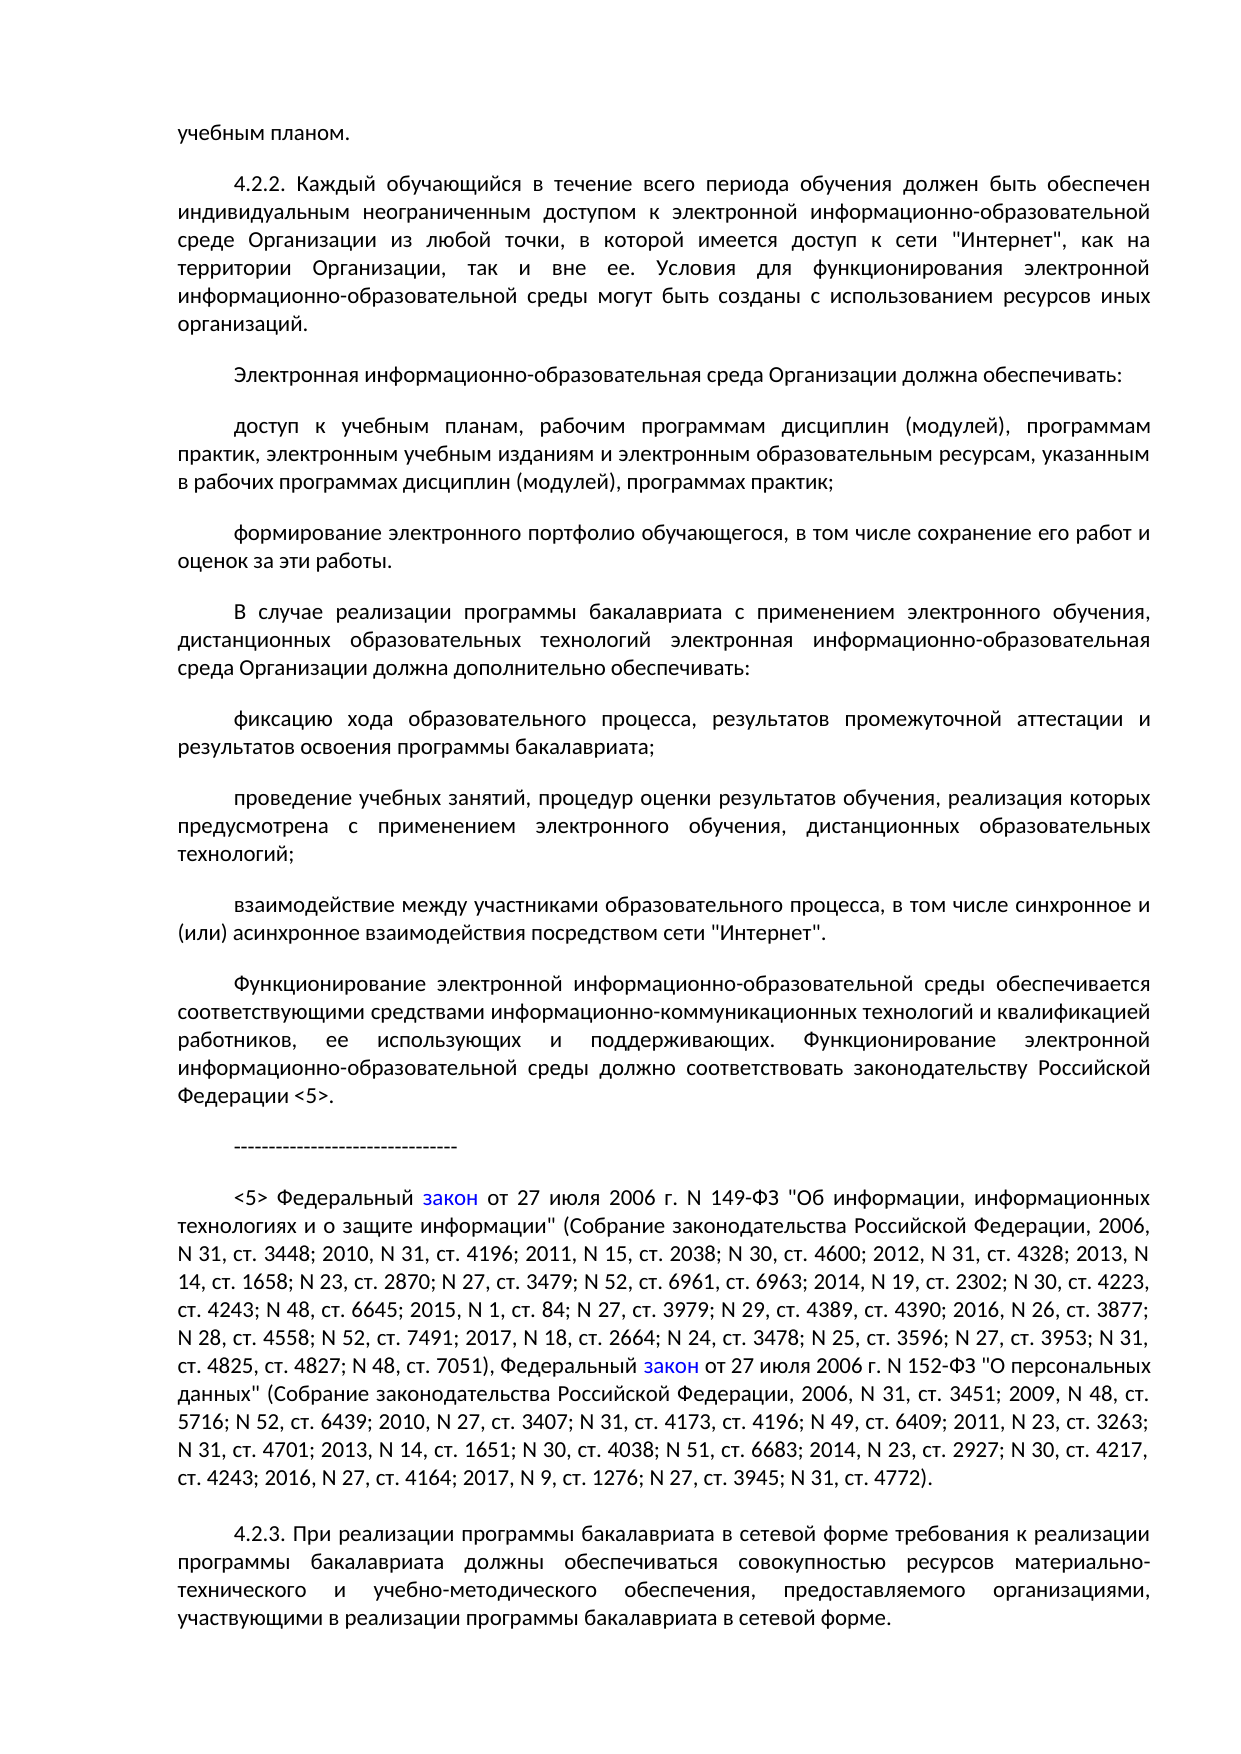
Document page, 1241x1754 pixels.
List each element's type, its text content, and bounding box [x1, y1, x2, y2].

text -------------------------------- [177, 1132, 1152, 1160]
text формирование электронного портфолио обучающегося, в том числе сохранение его работ и оценок за эти работы. [177, 518, 1152, 574]
text фиксацию хода образовательного процесса, результатов промежуточной аттестации и результатов освоения программы бакалавриата; [177, 704, 1152, 760]
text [177, 118, 1152, 146]
text Электронная информационно-образовательная среда Организации должна обеспечивать: [177, 360, 1152, 388]
text <5> Федеральный закон от 27 июля 2006 г. N 149-ФЗ "Об информации, информационных технологиях и о защите информации" (Собрание законодательства Российской Федерации, 2006, N 31, ст. 3448; 2010, N 31, ст. 4196; 2011, N 15, ст. 2038; N 30, ст. 4600; 2012, N 31, ст. 4328; 2013, N 14, ст. 1658; N 23, ст. 2870; N 27, ст. 3479; N 52, ст. 6961, ст. 6963; 2014, N 19, ст. 2302; N 30, ст. 4223, ст. 4243; N 48, ст. 6645; 2015, N 1, ст. 84; N 27, ст. 3979; N 29, ст. 4389, ст. 4390; 2016, N 26, ст. 3877; N 28, ст. 4558; N 52, ст. 7491; 2017, N 18, ст. 2664; N 24, ст. 3478; N 25, ст. 3596; N 27, ст. 3953; N 31, ст. 4825, ст. 4827; N 48, ст. 7051), Федеральный закон от 27 июля 2006 г. N 152-ФЗ "О персональных данных" (Собрание законодательства Российской Федерации, 2006, N 31, ст. 3451; 2009, N 48, ст. 5716; N 52, ст. 6439; 2010, N 27, ст. 3407; N 31, ст. 4173, ст. 4196; N 49, ст. 6409; 2011, N 23, ст. 3263; N 31, ст. 4701; 2013, N 14, ст. 1651; N 30, ст. 4038; N 51, ст. 6683; 2014, N 23, ст. 2927; N 30, ст. 4217, ст. 4243; 2016, N 27, ст. 4164; 2017, N 9, ст. 1276; N 27, ст. 3945; N 31, ст. 4772). [177, 1183, 1152, 1491]
text Функционирование электронной информационно-образовательной среды обеспечивается соответствующими средствами информационно-коммуникационных технологий и квалификацией работников, ее использующих и поддерживающих. Функционирование электронной информационно-образовательной среды должно соответствовать законодательству Российской Федерации <5>. [177, 969, 1152, 1109]
text доступ к учебным планам, рабочим программам дисциплин (модулей), программам практик, электронным учебным изданиям и электронным образовательным ресурсам, указанным в рабочих программах дисциплин (модулей), программах практик; [177, 411, 1152, 495]
text взаимодействие между участниками образовательного процесса, в том числе синхронное и (или) асинхронное взаимодействия посредством сети "Интернет". [177, 890, 1152, 946]
text проведение учебных занятий, процедур оценки результатов обучения, реализация которых предусмотрена с применением электронного обучения, дистанционных образовательных технологий; [177, 783, 1152, 867]
text В случае реализации программы бакалавриата с применением электронного обучения, дистанционных образовательных технологий электронная информационно-образовательная среда Организации должна дополнительно обеспечивать: [177, 597, 1152, 681]
text 4.2.2. Каждый обучающийся в течение всего периода обучения должен быть обеспечен индивидуальным неограниченным доступом к электронной информационно-образовательной среде Организации из любой точки, в которой имеется доступ к сети "Интернет", как на территории Организации, так и вне ее. Условия для функционирования электронной информационно-образовательной среды могут быть созданы с использованием ресурсов иных организаций. [177, 169, 1152, 337]
text 4.2.3. При реализации программы бакалавриата в сетевой форме требования к реализации программы бакалавриата должны обеспечиваться совокупностью ресурсов материально-технического и учебно-методического обеспечения, предоставляемого организациями, участвующими в реализации программы бакалавриата в сетевой форме. [177, 1519, 1152, 1631]
